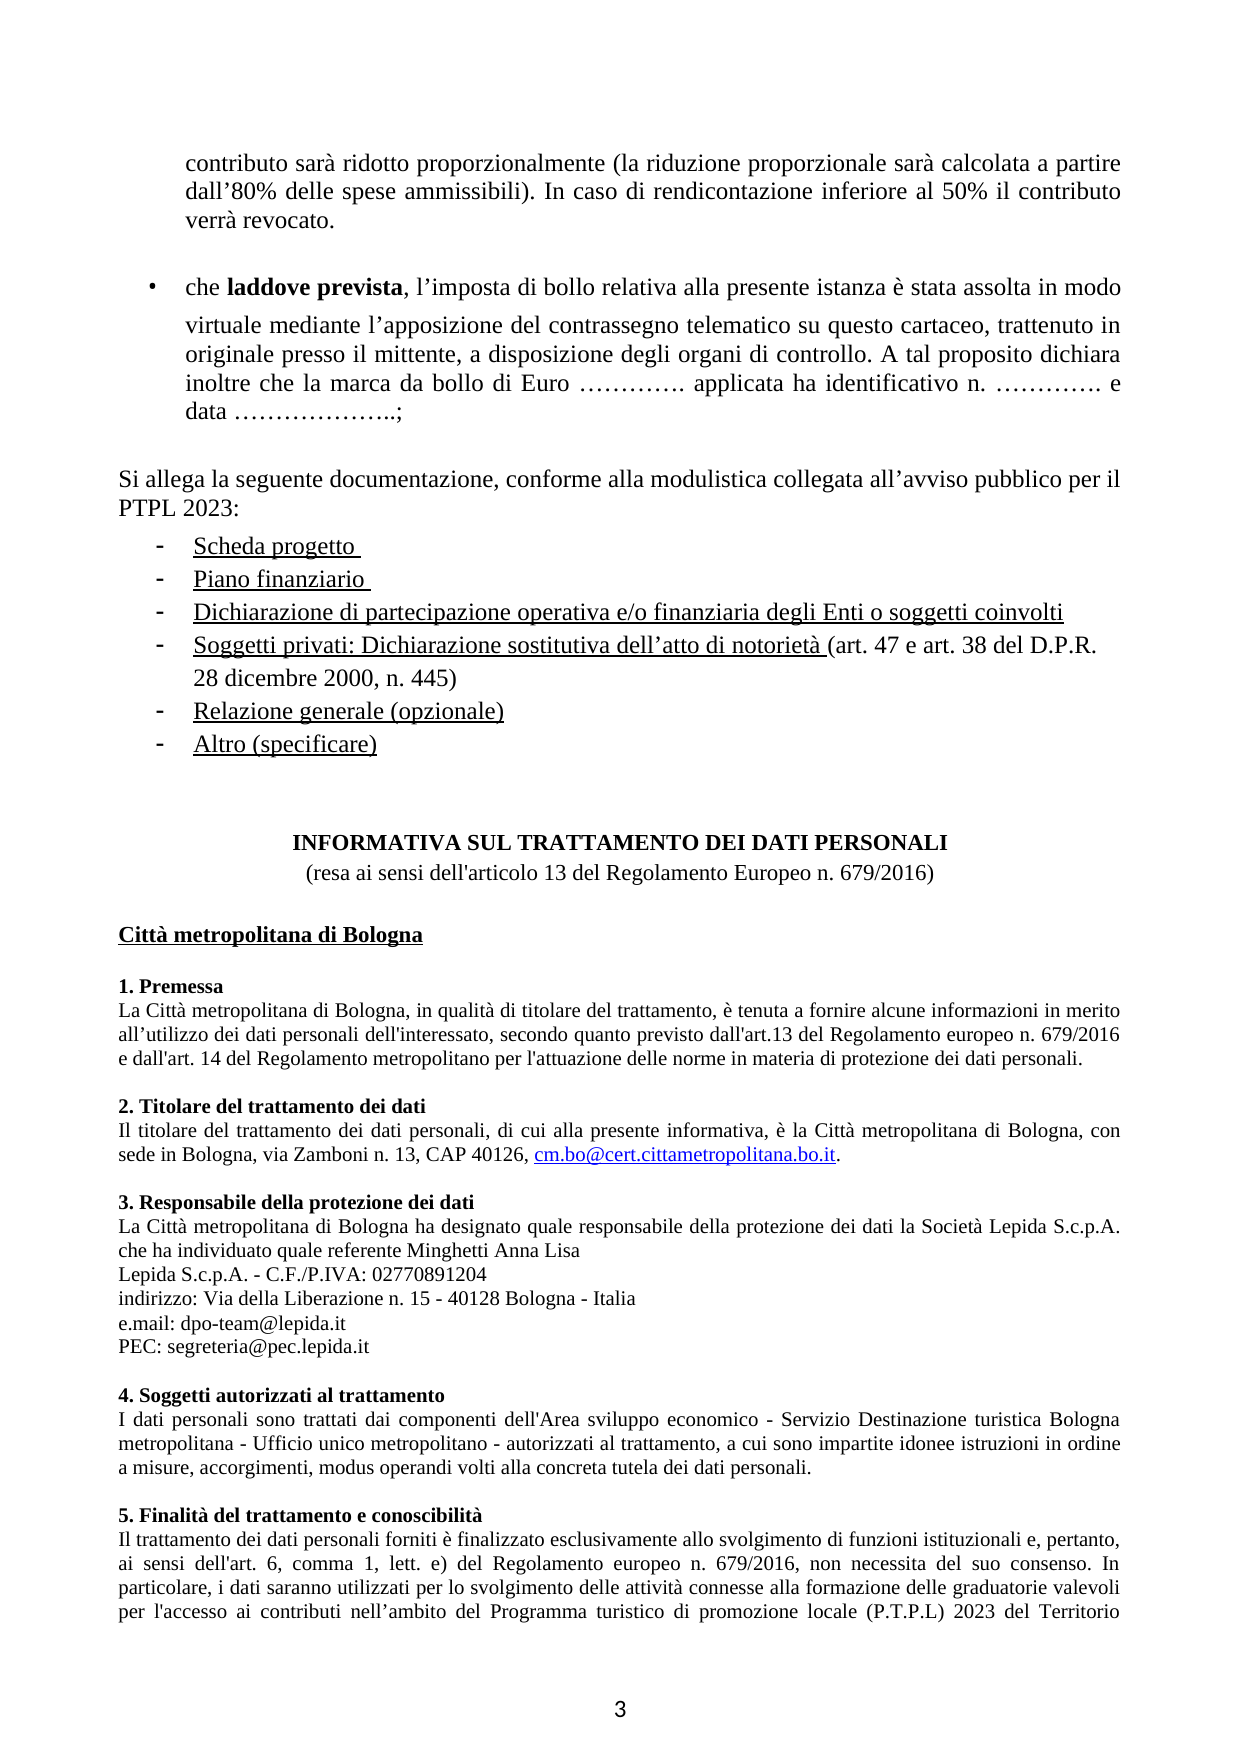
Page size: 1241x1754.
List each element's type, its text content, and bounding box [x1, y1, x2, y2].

list Scheda progetto [156, 531, 1122, 560]
text PEC: segreteria@pec.lepida.it [118, 1334, 1122, 1358]
text INFORMATIVA SUL TRATTAMENTO DEI DATI PERSONALI [118, 828, 1122, 855]
list che laddove prevista, l’imposta di bollo relativa alla presente istanza è stata assolta in modo virtuale mediante l’apposizione del contrassegno telematico su questo cartaceo, trattenuto in originale presso il mittente, a disposizione degli organi di controllo. A tal proposito dichiara inoltre che la marca da bollo di Euro …………. applicata ha identificativo n. …………. e data ………………..; [148, 259, 1122, 425]
text 5. Finalità del trattamento e conoscibilità [118, 1503, 1122, 1527]
text 1. Premessa [118, 973, 1122, 998]
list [148, 148, 1122, 234]
text 3. Responsabile della protezione dei dati [118, 1190, 1122, 1214]
text La Città metropolitana di Bologna ha designato quale responsabile della protezione dei dati la Società Lepida S.c.p.A. che ha individuato quale referente Minghetti Anna Lisa [118, 1214, 1122, 1262]
text Il titolare del trattamento dei dati personali, di cui alla presente informativa, è la Città metropolitana di Bologna, con sede in Bologna, via Zamboni n. 13, CAP 40126, cm.bo@cert.cittametropolitana.bo.it. [118, 1118, 1122, 1166]
text 2. Titolare del trattamento dei dati [118, 1094, 1122, 1118]
text I dati personali sono trattati dai componenti dell'Area sviluppo economico - Servizio Destinazione turistica Bologna metropolitana - Ufficio unico metropolitano - autorizzati al trattamento, a cui sono impartite idonee istruzioni in ordine a misure, accorgimenti, modus operandi volti alla concreta tutela dei dati personali. [118, 1407, 1122, 1479]
list Dichiarazione di partecipazione operativa e/o finanziaria degli Enti o soggetti coinvolti [156, 597, 1122, 626]
list Soggetti privati: Dichiarazione sostitutiva dell’atto di notorietà (art. 47 e art. 38 del D.P.R. 28 dicembre 2000, n. 445) [156, 630, 1122, 692]
text 4. Soggetti autorizzati al trattamento [118, 1383, 1122, 1407]
text Lepida S.c.p.A. - C.F./P.IVA: 02770891204 [118, 1262, 1122, 1286]
list Relazione generale (opzionale) [156, 696, 1122, 725]
text Città metropolitana di Bologna [118, 921, 1122, 947]
text Si allega la seguente documentazione, conforme alla modulistica collegata all’avviso pubblico per il PTPL 2023: [118, 464, 1122, 521]
text La Città metropolitana di Bologna, in qualità di titolare del trattamento, è tenuta a fornire alcune informazioni in merito all’utilizzo dei dati personali dell'interessato, secondo quanto previsto dall'art.13 del Regolamento europeo n. 679/2016 e dall'art. 14 del Regolamento metropolitano per l'attuazione delle norme in materia di protezione dei dati personali. [118, 998, 1122, 1070]
list Altro (specificare) [156, 729, 1122, 758]
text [118, 1527, 1122, 1623]
text indirizzo: Via della Liberazione n. 15 - 40128 Bologna - Italia [118, 1286, 1122, 1310]
text (resa ai sensi dell'articolo 13 del Regolamento Europeo n. 679/2016) [118, 859, 1122, 885]
text e.mail: dpo-team@lepida.it [118, 1310, 1122, 1334]
list Piano finanziario [156, 564, 1122, 593]
